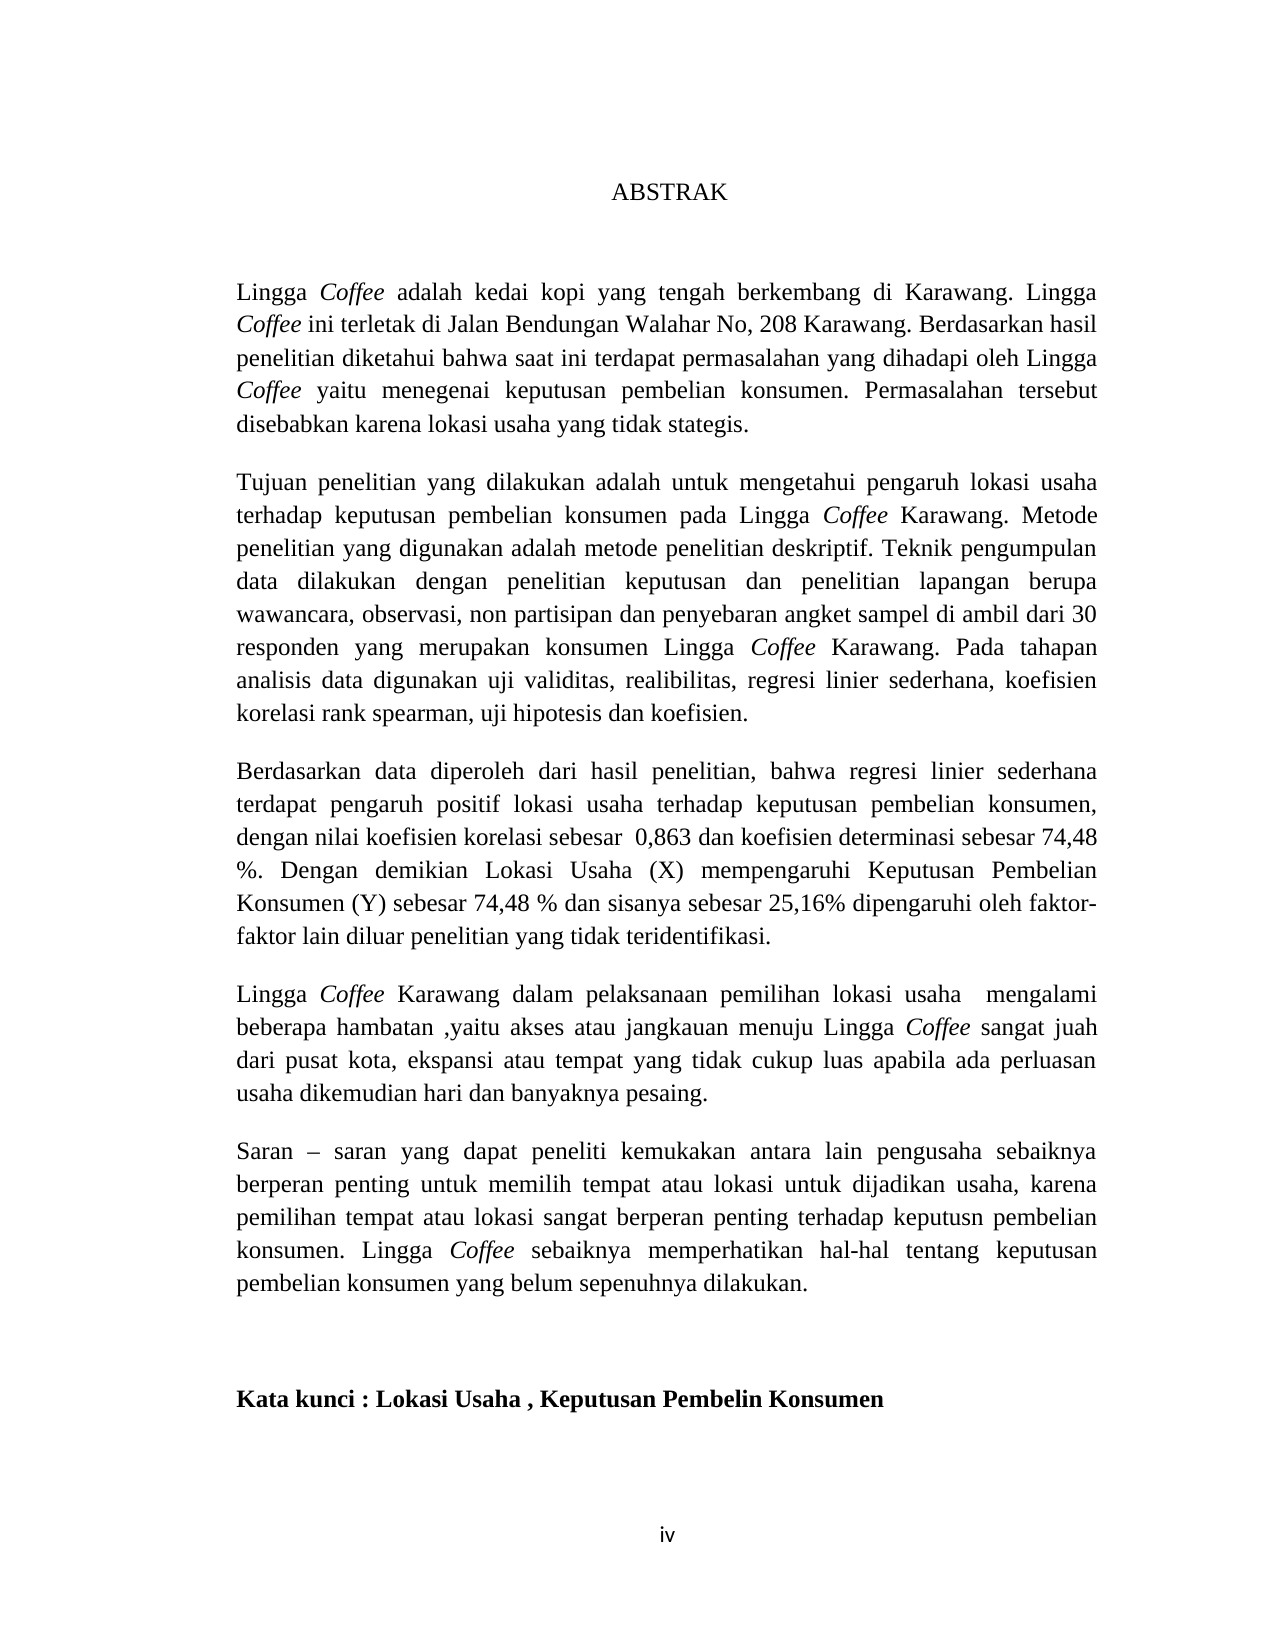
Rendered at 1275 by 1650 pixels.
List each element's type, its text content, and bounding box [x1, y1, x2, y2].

text ABSTRAK [536, 177, 1098, 206]
text Tujuan penelitian yang dilakukan adalah untuk mengetahui pengaruh lokasi usaha terhadap keputusan pembelian konsumen pada Lingga Coffee Karawang. Metode penelitian yang digunakan adalah metode penelitian deskriptif. Teknik pengumpulan data dilakukan dengan penelitian keputusan dan penelitian lapangan berupa wawancara, observasi, non partisipan dan penyebaran angket sampel di ambil dari 30 responden yang merupakan konsumen Lingga Coffee Karawang. Pada tahapan analisis data digunakan uji validitas, realibilitas, regresi linier sederhana, koefisien korelasi rank spearman, uji hipotesis dan koefisien. [236, 467, 1098, 727]
text Lingga Coffee adalah kedai kopi yang tengah berkembang di Karawang. Lingga Coffee ini terletak di Jalan Bendungan Walahar No, 208 Karawang. Berdasarkan hasil penelitian diketahui bahwa saat ini terdapat permasalahan yang dihadapi oleh Lingga Coffee yaitu menegenai keputusan pembelian konsumen. Permasalahan tersebut disebabkan karena lokasi usaha yang tidak stategis. [236, 277, 1098, 437]
text Lingga Coffee Karawang dalam pelaksanaan pemilihan lokasi usaha mengalami beberapa hambatan ,yaitu akses atau jangkauan menuju Lingga Coffee sangat juah dari pusat kota, ekspansi atau tempat yang tidak cukup luas apabila ada perluasan usaha dikemudian hari dan banyaknya pesaing. [236, 979, 1098, 1107]
text Kata kunci : Lokasi Usaha , Keputusan Pembelin Konsumen [236, 1384, 1098, 1413]
text Saran – saran yang dapat peneliti kemukakan antara lain pengusaha sebaiknya berperan penting untuk memilih tempat atau lokasi untuk dijadikan usaha, karena pemilihan tempat atau lokasi sangat berperan penting terhadap keputusn pembelian konsumen. Lingga Coffee sebaiknya memperhatikan hal-hal tentang keputusan pembelian konsumen yang belum sepenuhnya dilakukan. [236, 1136, 1098, 1297]
text Berdasarkan data diperoleh dari hasil penelitian, bahwa regresi linier sederhana terdapat pengaruh positif lokasi usaha terhadap keputusan pembelian konsumen, dengan nilai koefisien korelasi sebesar 0,863 dan koefisien determinasi sebesar 74,48 %. Dengan demikian Lokasi Usaha (X) mempengaruhi Keputusan Pembelian Konsumen (Y) sebesar 74,48 % dan sisanya sebesar 25,16% dipengaruhi oleh faktor-faktor lain diluar penelitian yang tidak teridentifikasi. [236, 756, 1098, 950]
